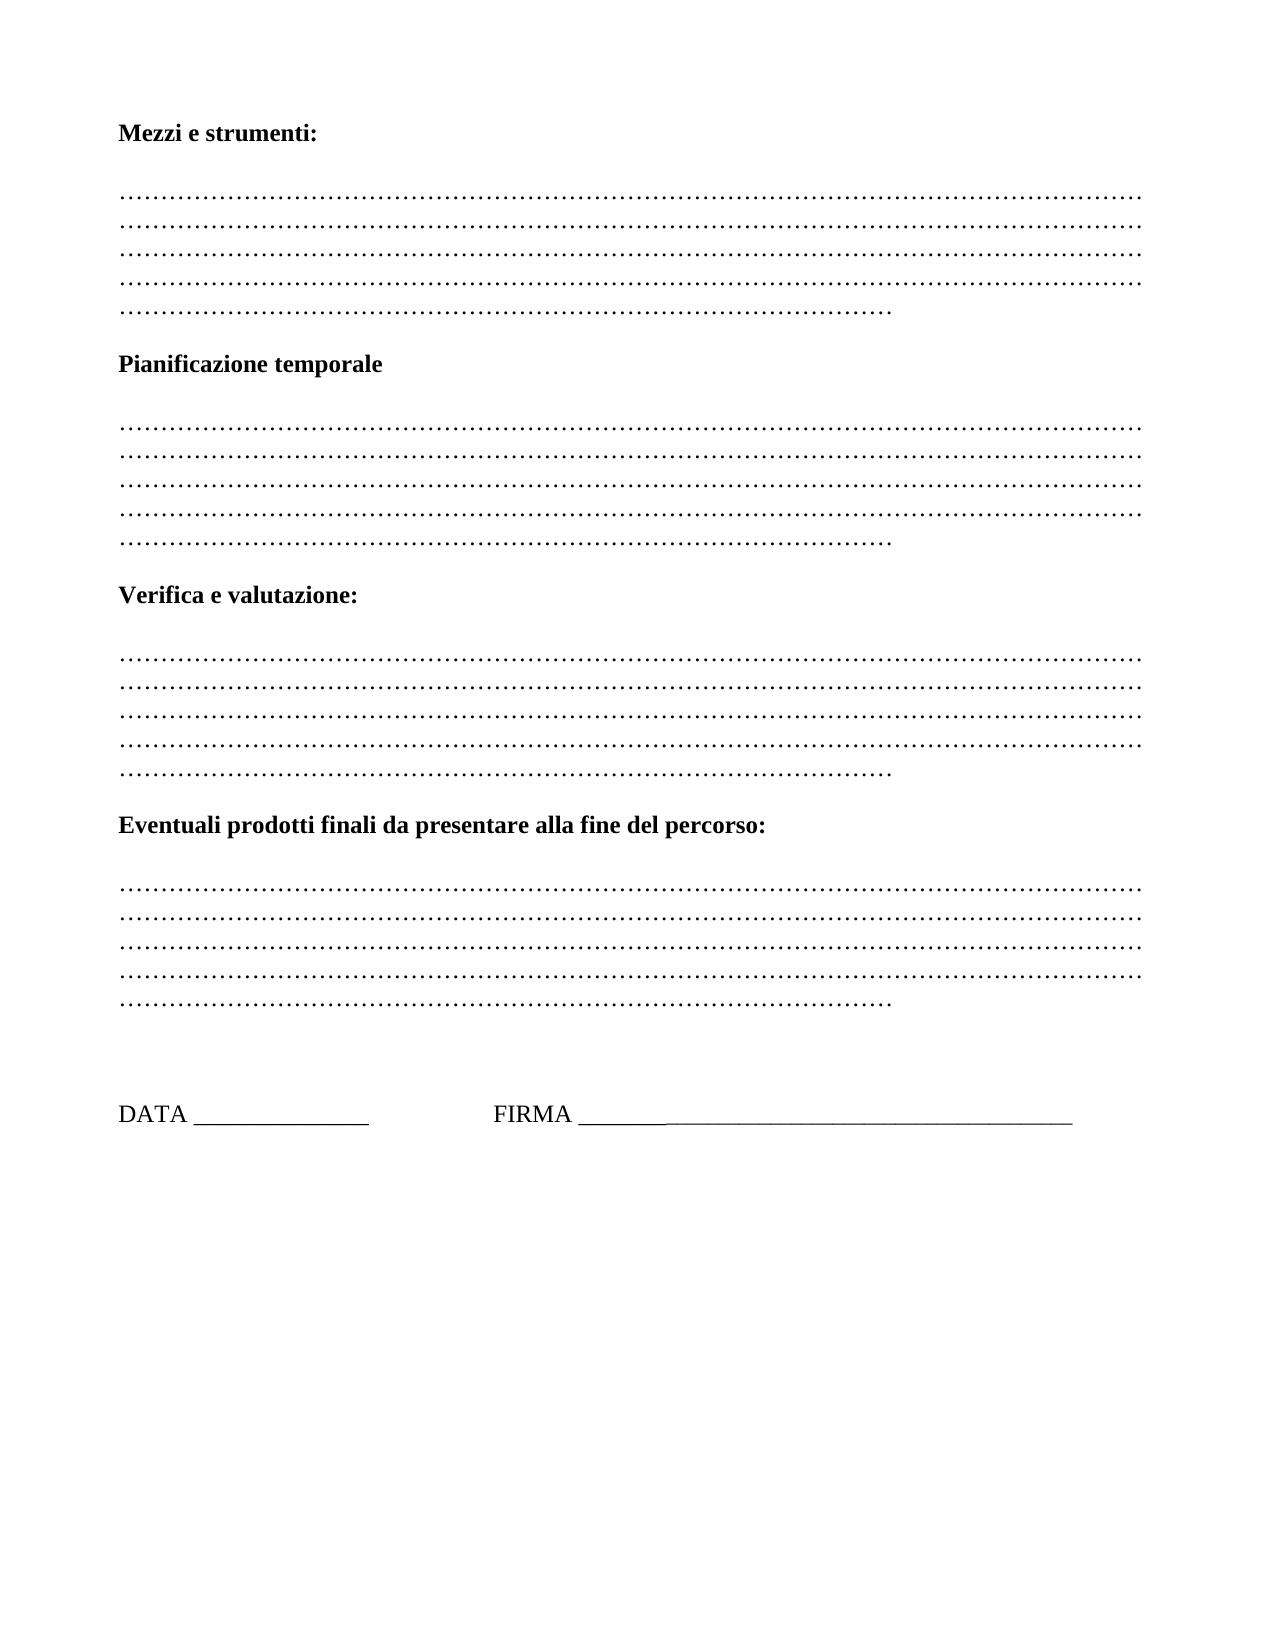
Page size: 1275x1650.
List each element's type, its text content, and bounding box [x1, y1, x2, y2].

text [118, 176, 1157, 320]
text Verifica e valutazione: [118, 580, 1157, 608]
text Pianificazione temporale [118, 349, 1157, 378]
text Eventuali prodotti finali da presentare alla fine del percorso: [118, 811, 1157, 839]
text Mezzi e strumenti: [118, 118, 1157, 147]
text DATA ______________ FIRMA ______________________________________________ [118, 1099, 1157, 1128]
